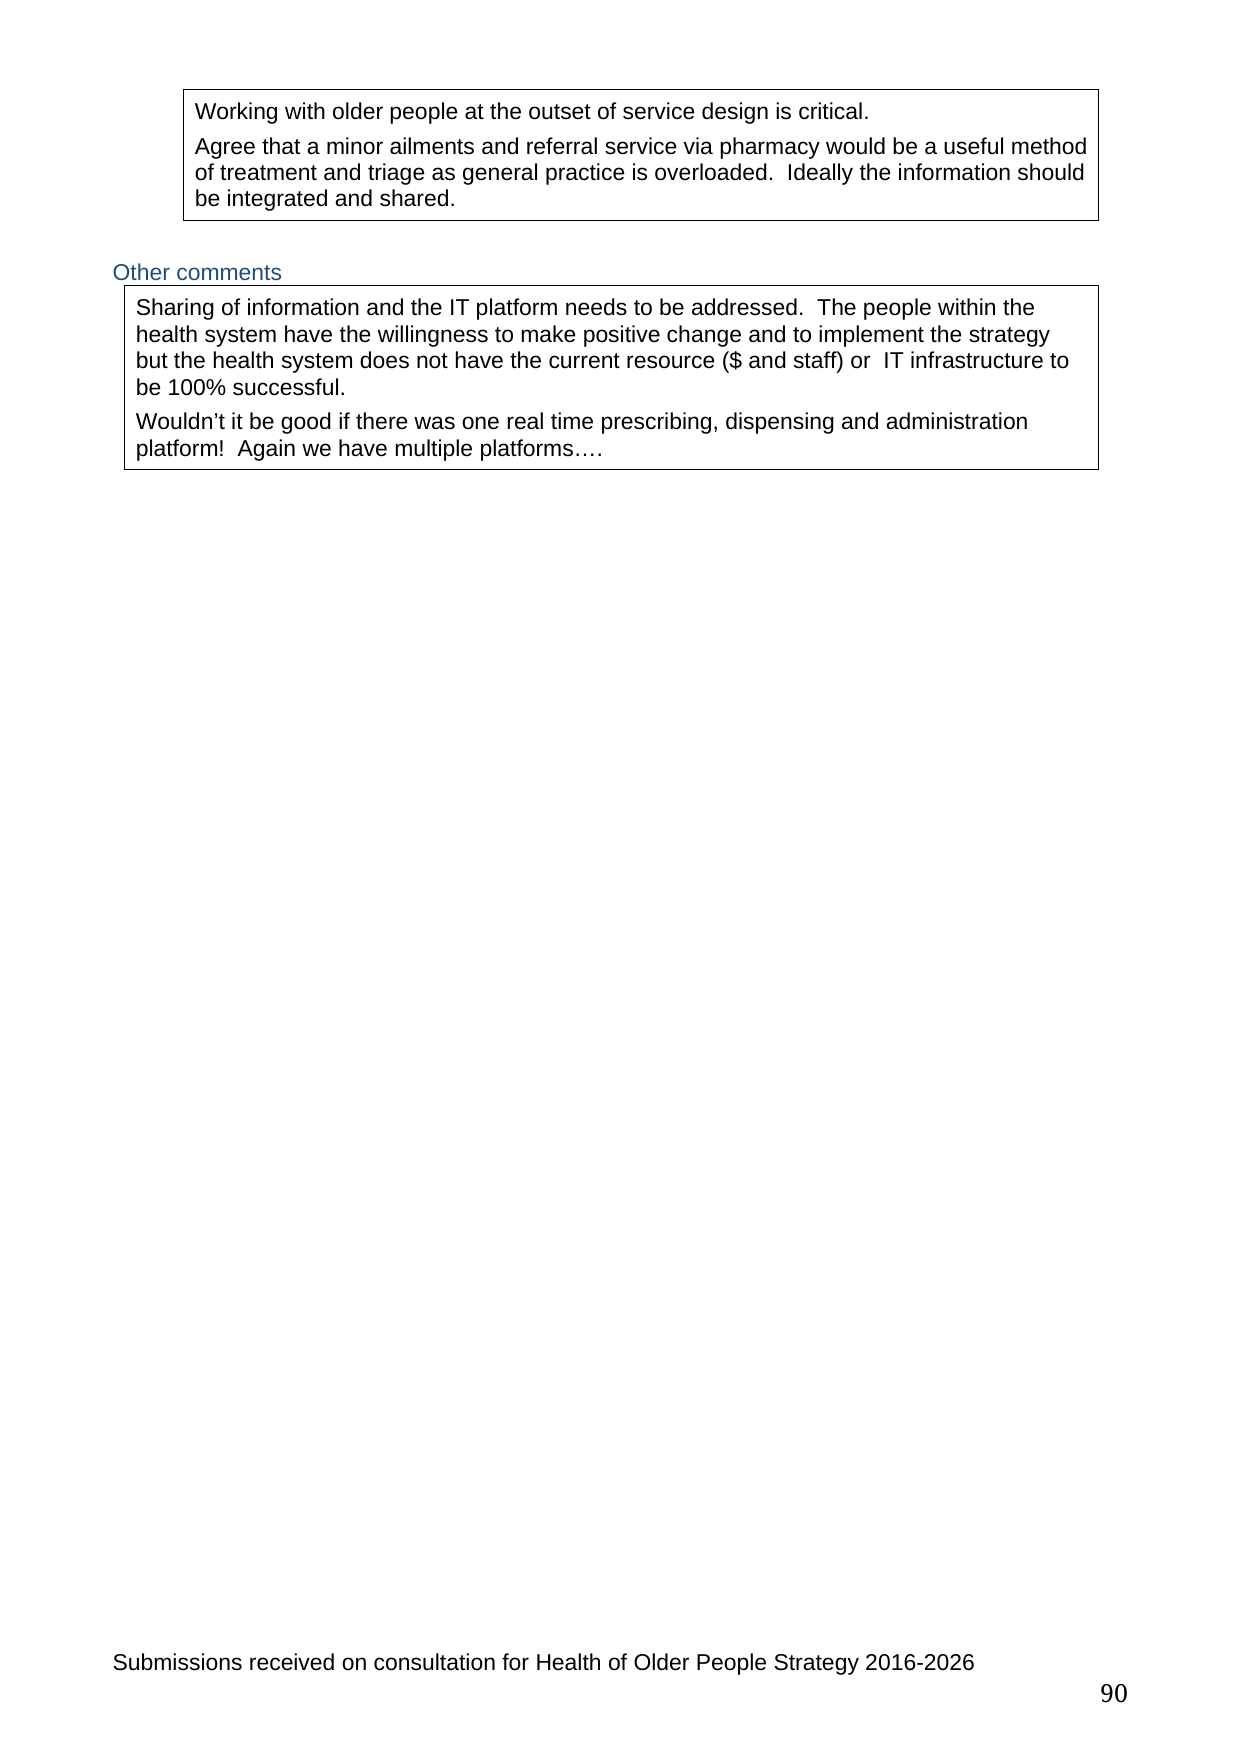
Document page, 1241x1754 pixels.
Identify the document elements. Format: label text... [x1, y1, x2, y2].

subtitle Other comments [112, 259, 1128, 285]
table_header Working with older people at the outset of service design is critical. Agree that a minor ailments and referral service via pharmacy would be a useful method of treatment and triage as general practice is overloaded. Ideally the information should be integrated and shared. [184, 90, 1098, 220]
table_header Sharing of information and the IT platform needs to be addressed. The people within the health system have the willingness to make positive change and to implement the strategy but the health system does not have the current resource ($ and staff) or IT infrastructure to be 100% successful. Wouldn’t it be good if there was one real time prescribing, dispensing and administration platform! Again we have multiple platforms…. [125, 286, 1098, 469]
